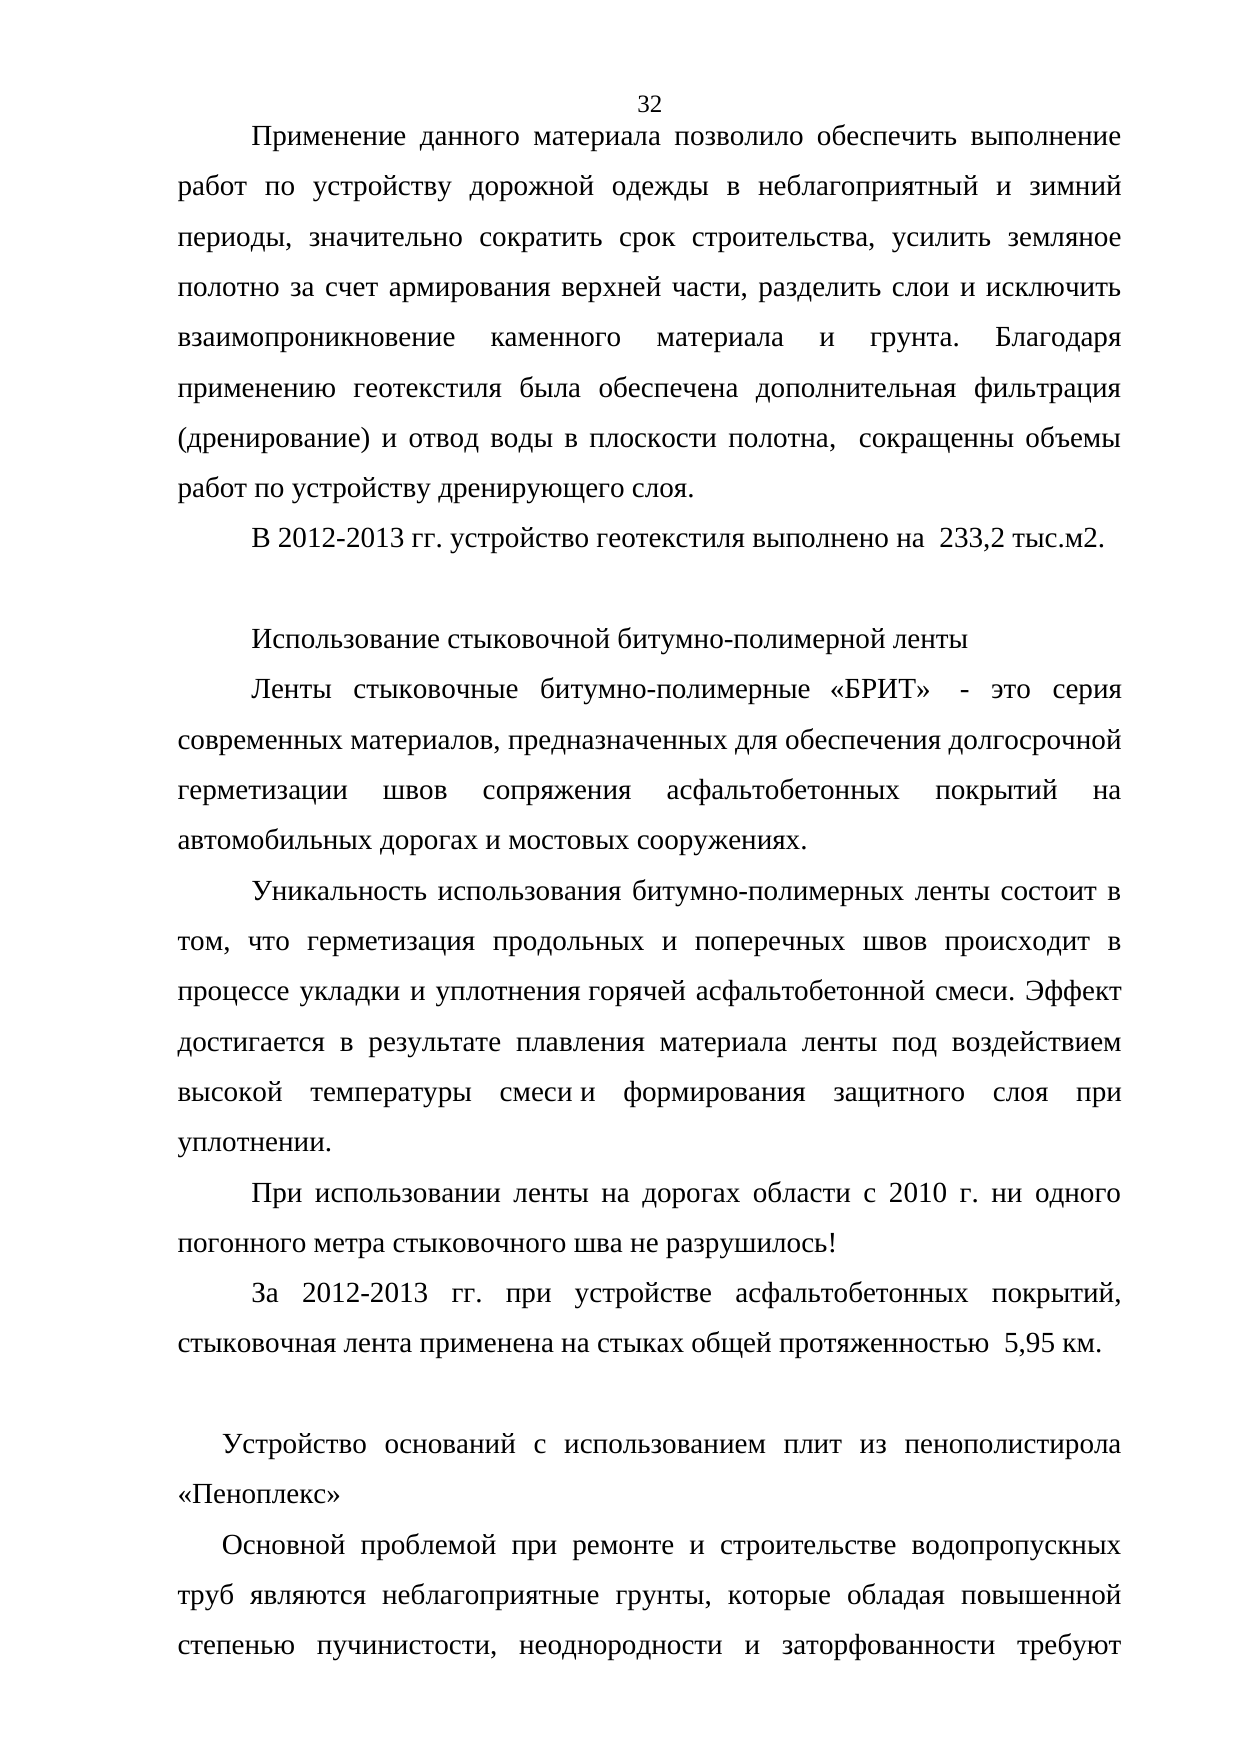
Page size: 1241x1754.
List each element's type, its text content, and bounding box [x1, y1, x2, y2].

text Ленты стыковочные битумно-полимерные «БРИТ» - это серия современных материалов, предназначенных для обеспечения долгосрочной герметизации швов сопряжения асфальтобетонных покрытий на автомобильных дорогах и мостовых сооружениях. [177, 672, 1122, 856]
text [177, 1527, 1122, 1661]
text При использовании ленты на дорогах области с 2010 г. ни одного погонного метра стыковочного шва не разрушилось! [177, 1175, 1122, 1258]
text Использование стыковочной битумно-полимерной ленты [177, 621, 1122, 655]
text Уникальность использования битумно-полимерных ленты состоит в том, что герметизация продольных и поперечных швов происходит в процессе укладки и уплотнения горячей асфальтобетонной смеси. Эффект достигается в результате плавления материала ленты под воздействием высокой температуры смеси и формирования защитного слоя при уплотнении. [177, 873, 1122, 1158]
text За 2012-2013 гг. при устройстве асфальтобетонных покрытий, стыковочная лента применена на стыках общей протяженностью 5,95 км. [177, 1275, 1122, 1359]
text Применение данного материала позволило обеспечить выполнение работ по устройству дорожной одежды в неблагоприятный и зимний периоды, значительно сократить срок строительства, усилить земляное полотно за счет армирования верхней части, разделить слои и исключить взаимопроникновение каменного материала и грунта. Благодаря применению геотекстиля была обеспечена дополнительная фильтрация (дренирование) и отвод воды в плоскости полотна, сокращенны объемы работ по устройству дренирующего слоя. [177, 118, 1122, 504]
text Устройство оснований с использованием плит из пенополистирола «Пеноплекс» [177, 1426, 1122, 1510]
text В 2012-2013 гг. устройство геотекстиля выполнено на 233,2 тыс.м2. [177, 521, 1122, 554]
